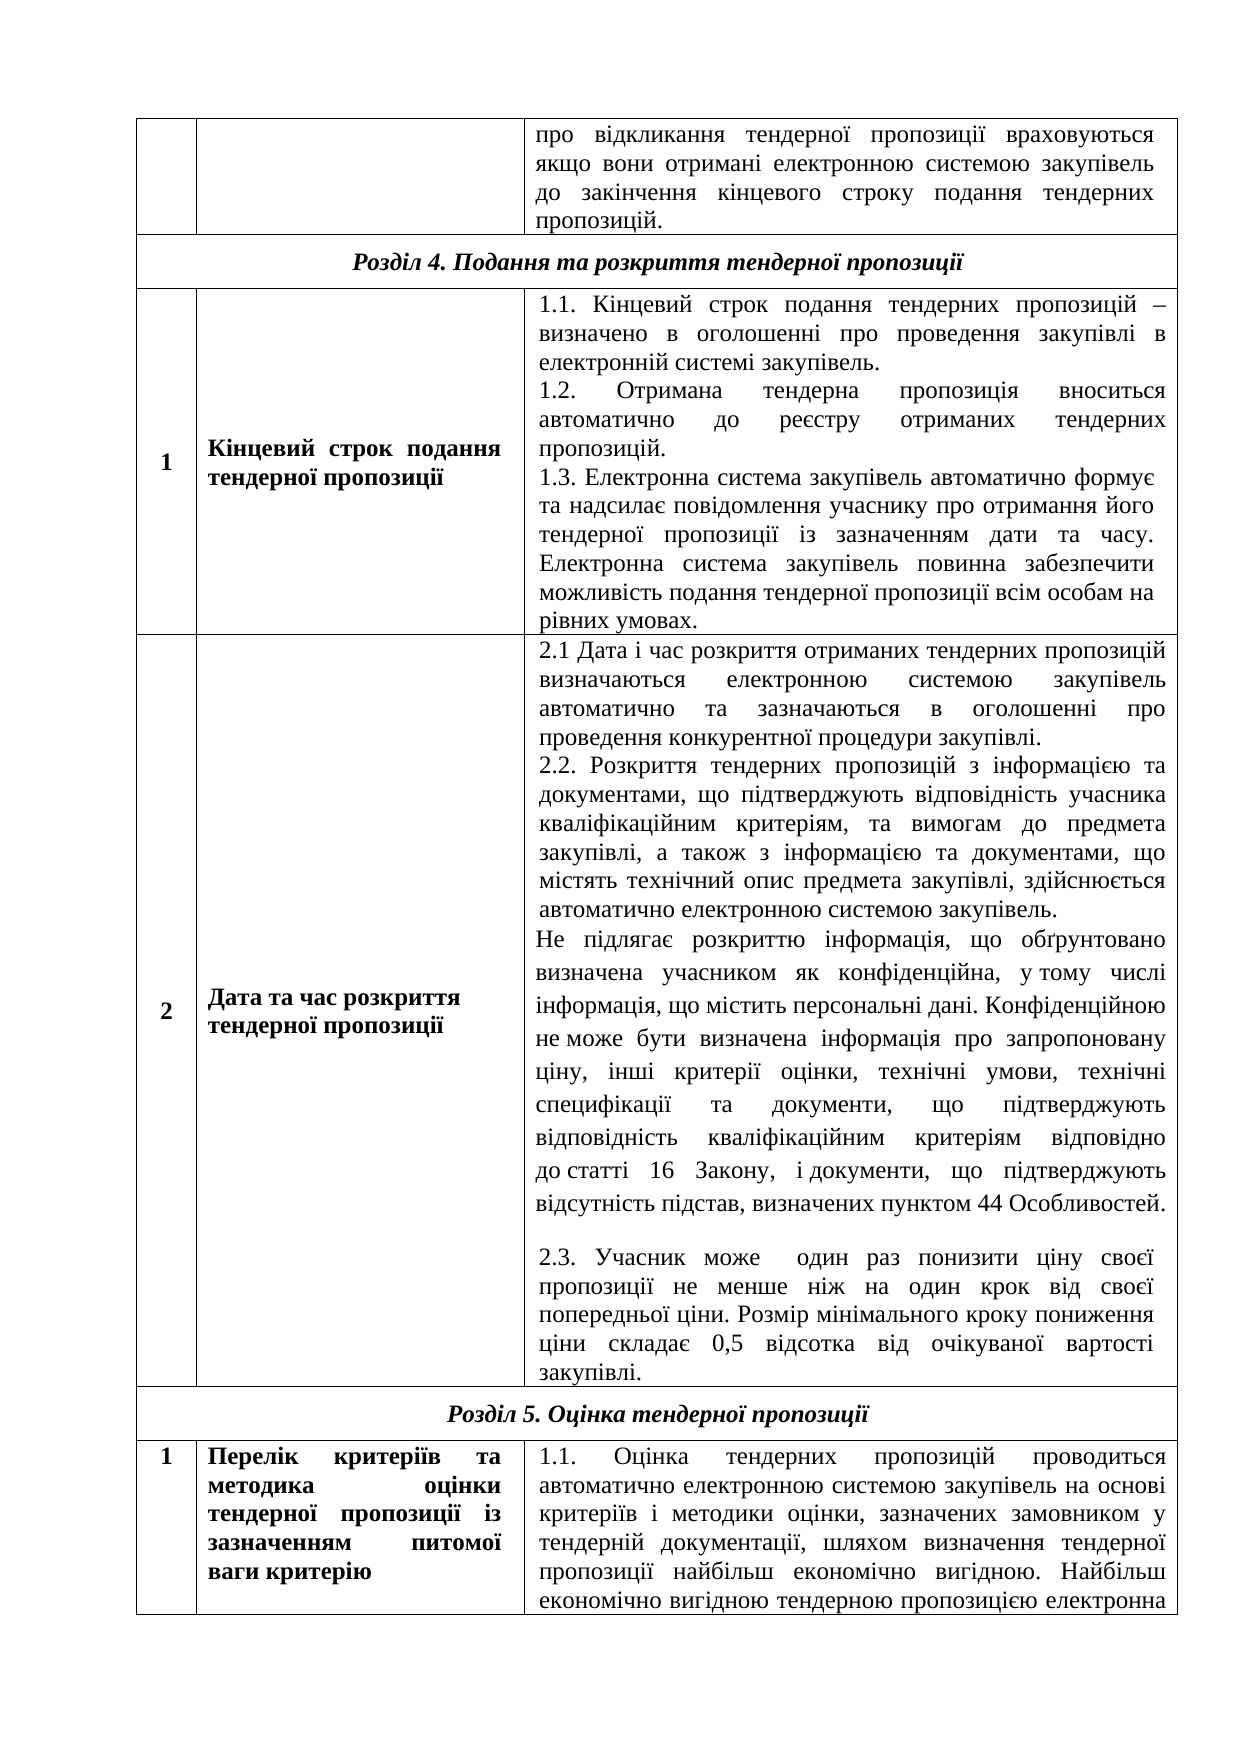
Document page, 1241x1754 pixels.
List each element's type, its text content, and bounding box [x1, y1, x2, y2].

table_cell 1 [137, 1441, 196, 1613]
table_cell Кінцевий строк подання тендерної пропозиції [197, 289, 524, 634]
table_cell Дата та час розкриття тендерної пропозиції [197, 635, 524, 1386]
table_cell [525, 1441, 1177, 1613]
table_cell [197, 119, 524, 234]
table_cell 2 [137, 635, 196, 1386]
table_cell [197, 1441, 524, 1613]
table_cell 1 [137, 289, 196, 634]
table_cell 1.1. Кінцевий строк подання тендерних пропозицій – визначено в оголошенні про проведення закупівлі в електронній системі закупівель. 1.2. Отримана тендерна пропозиція вноситься автоматично до реєстру отриманих тендерних пропозицій. 1.3. Електронна система закупівель автоматично формує та надсилає повідомлення учаснику про отримання його тендерної пропозиції із зазначенням дати та часу. Електронна система закупівель повинна забезпечити можливість подання тендерної пропозиції всім особам на рівних умовах. [525, 289, 1177, 634]
table_cell 9 [137, 119, 196, 234]
table_cell 2.1 Дата і час розкриття отриманих тендерних пропозицій визначаються електронною системою закупівель автоматично та зазначаються в оголошенні про проведення конкурентної процедури закупівлі. 2.2. Розкриття тендерних пропозицій з інформацією та документами, що підтверджують відповідність учасника кваліфікаційним критеріям, та вимогам до предмета закупівлі, а також з інформацією та документами, що містять технічний опис предмета закупівлі, здійснюється автоматично електронною системою закупівель. Не підлягає розкриттю інформація, що обґрунтовано визначена учасником як конфіденційна, у тому числі інформація, що містить персональні дані. Конфіденційною не може бути визначена інформація про запропоновану ціну, інші критерії оцінки, технічні умови, технічні специфікації та документи, що підтверджують відповідність кваліфікаційним критеріям відповідно до статті 16 Закону, і документи, що підтверджують відсутність підстав, визначених пунктом 44 Особливостей. 2.3. Учасник може один раз понизити ціну своєї пропозиції не менше ніж на один крок від своєї попередньої ціни. Розмір мінімального кроку пониження ціни складає 0,5 відсотка від очікуваної вартості закупівлі. [525, 635, 1177, 1386]
table_cell Розділ 4. Подання та розкриття тендерної пропозиції [137, 235, 1177, 288]
table_cell Розділ 5. Оцінка тендерної пропозиції [137, 1387, 1177, 1440]
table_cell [525, 119, 1177, 234]
